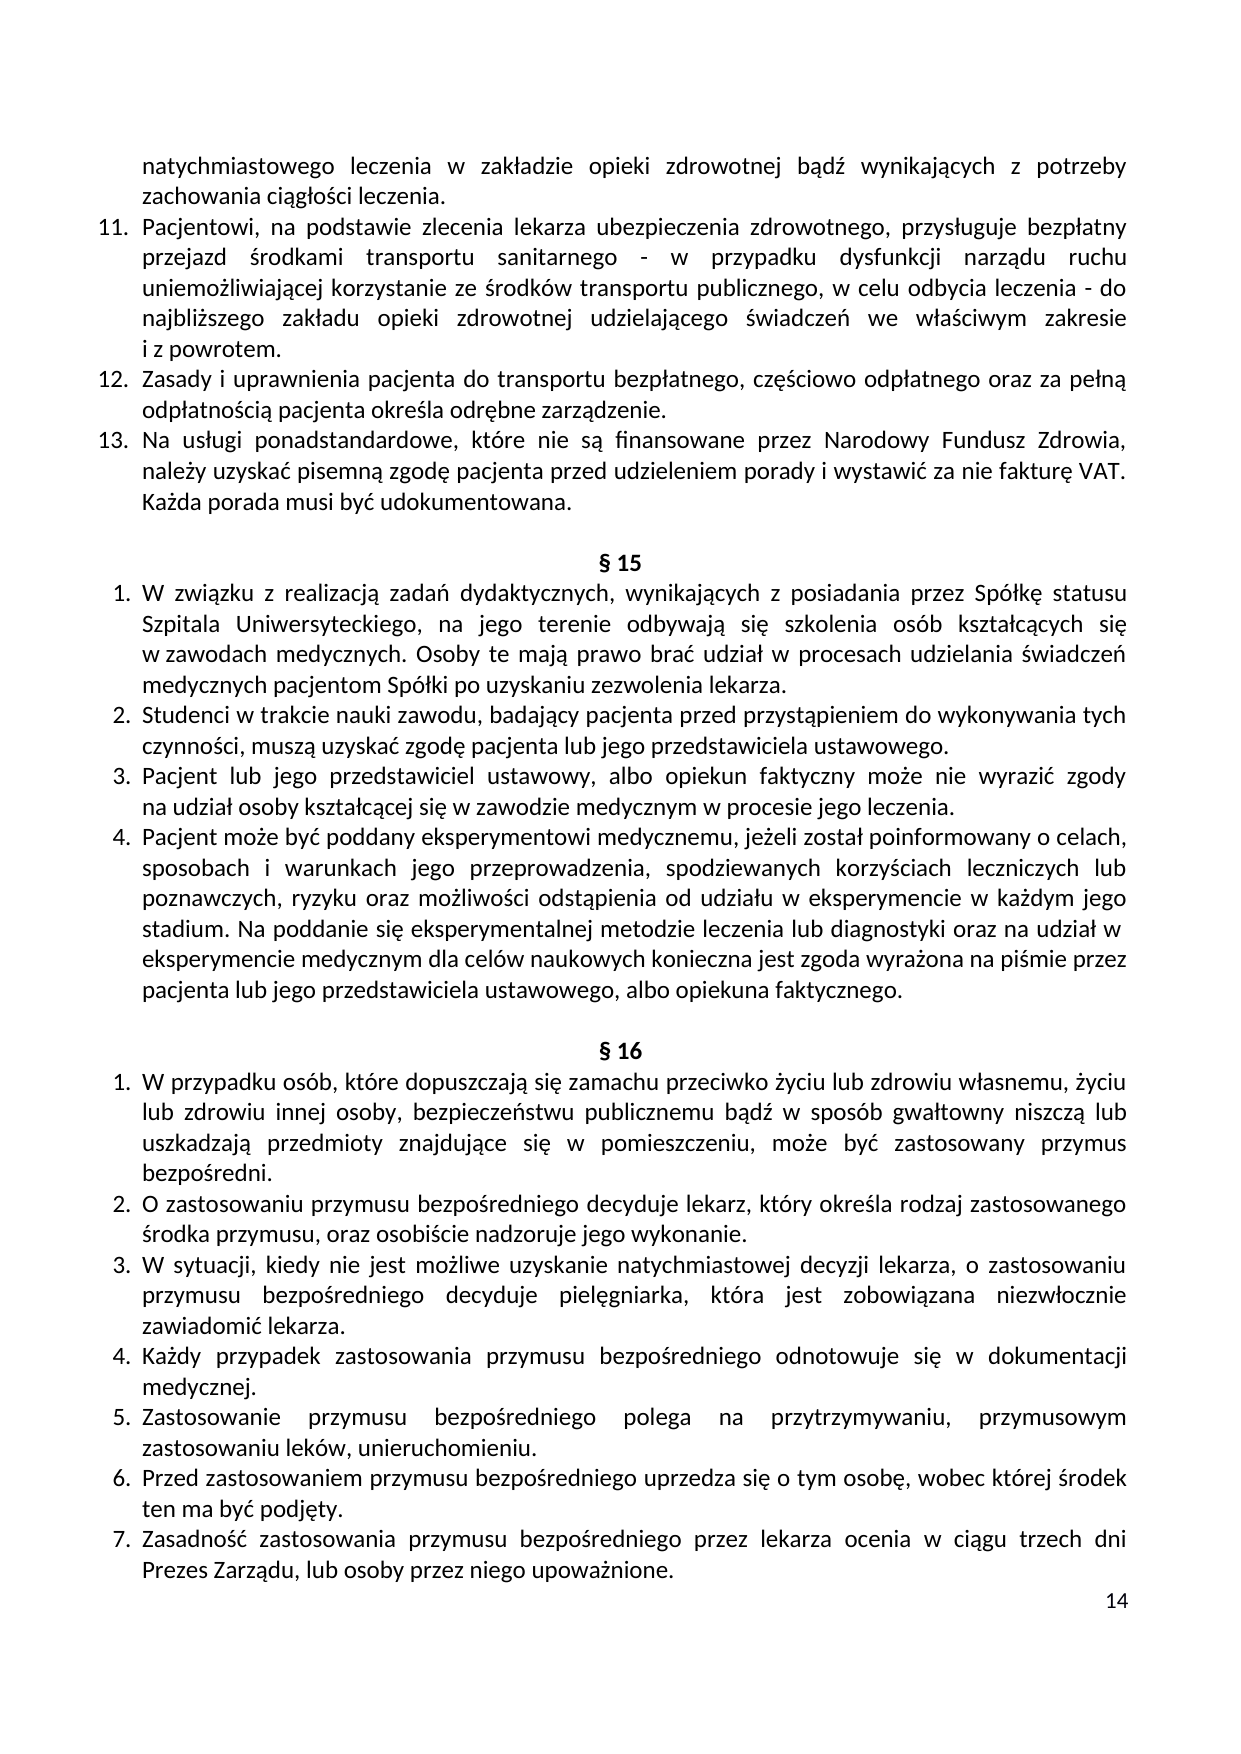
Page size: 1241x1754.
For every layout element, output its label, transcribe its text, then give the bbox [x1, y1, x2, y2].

text § 15 [112, 547, 1128, 577]
list W przypadku osób, które dopuszczają się zamachu przeciwko życiu lub zdrowiu własnemu, życiu lub zdrowiu innej osoby, bezpieczeństwu publicznemu bądź w sposób gwałtowny niszczą lub uszkadzają przedmioty znajdujące się w pomieszczeniu, może być zastosowany przymus bezpośredni. [112, 1066, 1128, 1188]
list Każdy przypadek zastosowania przymusu bezpośredniego odnotowuje się w dokumentacji medycznej. [112, 1340, 1128, 1401]
list Studenci w trakcie nauki zawodu, badający pacjenta przed przystąpieniem do wykonywania tych czynności, muszą uzyskać zgodę pacjenta lub jego przedstawiciela ustawowego. [112, 699, 1128, 760]
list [97, 150, 1128, 211]
text § 16 [112, 1035, 1128, 1066]
list Zastosowanie przymusu bezpośredniego polega na przytrzymywaniu, przymusowym zastosowaniu leków, unieruchomieniu. [112, 1401, 1128, 1462]
list W związku z realizacją zadań dydaktycznych, wynikających z posiadania przez Spółkę statusu Szpitala Uniwersyteckiego, na jego terenie odbywają się szkolenia osób kształcących się w zawodach medycznych. Osoby te mają prawo brać udział w procesach udzielania świadczeń medycznych pacjentom Spółki po uzyskaniu zezwolenia lekarza. [112, 577, 1128, 699]
list Na usługi ponadstandardowe, które nie są finansowane przez Narodowy Fundusz Zdrowia, należy uzyskać pisemną zgodę pacjenta przed udzieleniem porady i wystawić za nie fakturę VAT. Każda porada musi być udokumentowana. [97, 425, 1128, 516]
list Przed zastosowaniem przymusu bezpośredniego uprzedza się o tym osobę, wobec której środek ten ma być podjęty. [112, 1462, 1128, 1523]
list Pacjentowi, na podstawie zlecenia lekarza ubezpieczenia zdrowotnego, przysługuje bezpłatny przejazd środkami transportu sanitarnego - w przypadku dysfunkcji narządu ruchu uniemożliwiającej korzystanie ze środków transportu publicznego, w celu odbycia leczenia - do najbliższego zakładu opieki zdrowotnej udzielającego świadczeń we właściwym zakresie i z powrotem. [97, 211, 1128, 364]
list Pacjent lub jego przedstawiciel ustawowy, albo opiekun faktyczny może nie wyrazić zgody na udział osoby kształcącej się w zawodzie medycznym w procesie jego leczenia. [112, 760, 1128, 821]
list Zasadność zastosowania przymusu bezpośredniego przez lekarza ocenia w ciągu trzech dni Prezes Zarządu, lub osoby przez niego upoważnione. [112, 1523, 1128, 1584]
list Zasady i uprawnienia pacjenta do transportu bezpłatnego, częściowo odpłatnego oraz za pełną odpłatnością pacjenta określa odrębne zarządzenie. [97, 364, 1128, 425]
list Pacjent może być poddany eksperymentowi medycznemu, jeżeli został poinformowany o celach, sposobach i warunkach jego przeprowadzenia, spodziewanych korzyściach leczniczych lub poznawczych, ryzyku oraz możliwości odstąpienia od udziału w eksperymencie w każdym jego stadium. Na poddanie się eksperymentalnej metodzie leczenia lub diagnostyki oraz na udział w eksperymencie medycznym dla celów naukowych konieczna jest zgoda wyrażona na piśmie przez pacjenta lub jego przedstawiciela ustawowego, albo opiekuna faktycznego. [112, 821, 1128, 1004]
list O zastosowaniu przymusu bezpośredniego decyduje lekarz, który określa rodzaj zastosowanego środka przymusu, oraz osobiście nadzoruje jego wykonanie. [112, 1188, 1128, 1249]
list W sytuacji, kiedy nie jest możliwe uzyskanie natychmiastowej decyzji lekarza, o zastosowaniu przymusu bezpośredniego decyduje pielęgniarka, która jest zobowiązana niezwłocznie zawiadomić lekarza. [112, 1249, 1128, 1340]
